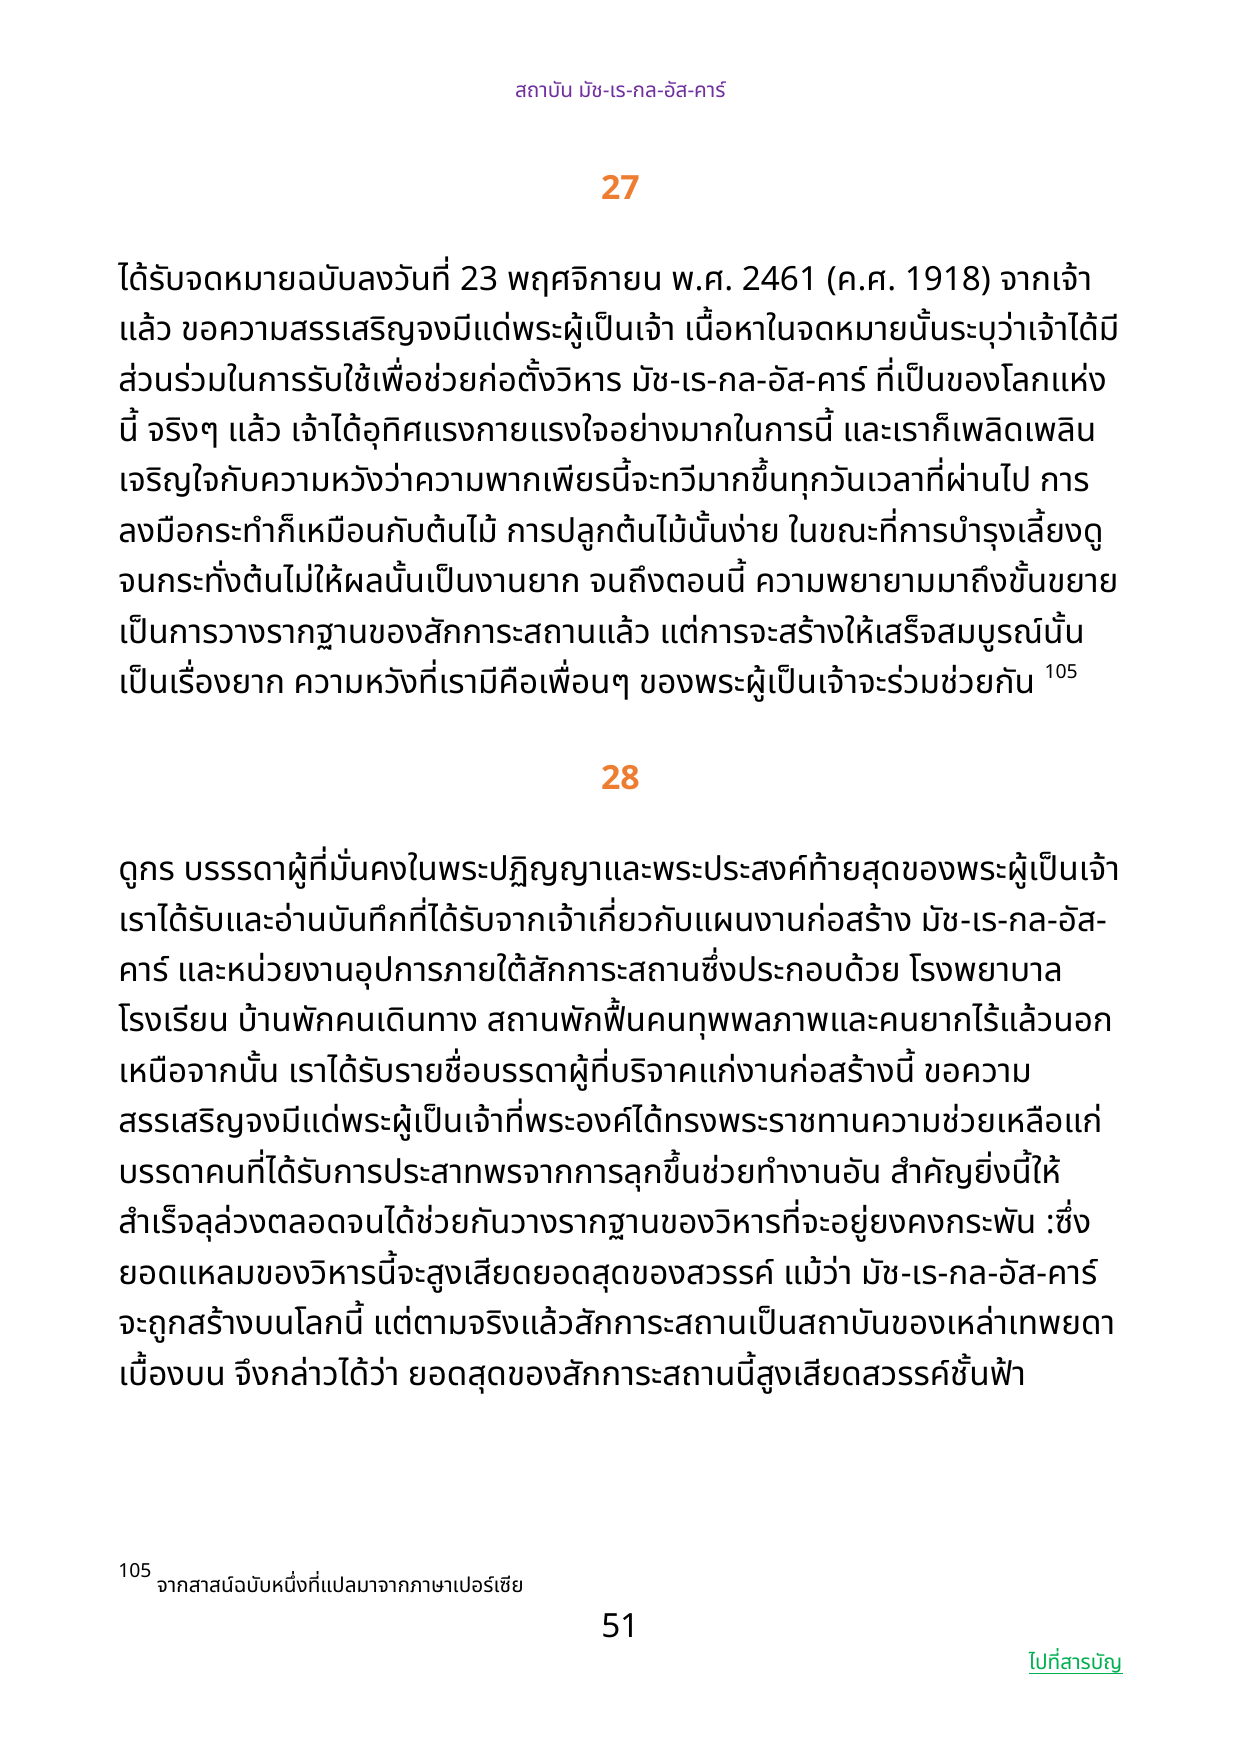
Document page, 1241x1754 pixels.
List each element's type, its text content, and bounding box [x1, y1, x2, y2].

text 27 [118, 163, 1122, 209]
text 28 [118, 754, 1122, 799]
text ดูกร บรรรดาผู้ที่มั่นคงในพระปฏิญญาและพระประสงค์ท้ายสุดของพระผู้เป็นเจ้า เราได้รับและอ่านบันทึกที่ได้รับจากเจ้าเกี่ยวกับแผนงานก่อสร้าง มัช-เร-กล-อัส-คาร์ และหน่วยงานอุปการภายใต้สักการะสถานซึ่งประกอบด้วย โรงพยาบาล โรงเรียน บ้านพักคนเดินทาง สถานพักฟื้นคนทุพพลภาพและคนยากไร้แล้วนอกเหนือจากนั้น เราได้รับรายชื่อบรรดาผู้ที่บริจาคแก่งานก่อสร้างนี้ ขอความสรรเสริญจงมีแด่พระผู้เป็นเจ้าที่พระองค์ได้ทรงพระราชทานความช่วยเหลือแก่บรรดาคนที่ได้รับการประสาทพรจากการลุกขึ้นช่วยทำงานอัน สำคัญยิ่งนี้ให้สำเร็จลุล่วงตลอดจนได้ช่วยกันวางรากฐานของวิหารที่จะอยู่ยงคงกระพัน :ซึ่งยอดแหลมของวิหารนี้จะสูงเสียดยอดสุดของสวรรค์ แม้ว่า มัช-เร-กล-อัส-คาร์ จะถูกสร้างบนโลกนี้ แต่ตามจริงแล้วสักการะสถานเป็นสถาบันของเหล่าเทพยดาเบื้องบน จึงกล่าวได้ว่า ยอดสุดของสักการะสถานนี้สูงเสียดสวรรค์ชั้นฟ้า [118, 845, 1122, 1400]
text ได้รับจดหมายฉบับลงวันที่ 23 พฤศจิกายน พ.ศ. 2461 (ค.ศ. 1918) จากเจ้าแล้ว ขอความสรรเสริญจงมีแด่พระผู้เป็นเจ้า เนื้อหาในจดหมายนั้นระบุว่าเจ้าได้มีส่วนร่วมในการรับใช้เพื่อช่วยก่อตั้งวิหาร มัช-เร-กล-อัส-คาร์ ที่เป็นของโลกแห่งนี้ จริงๆ แล้ว เจ้าได้อุทิศแรงกายแรงใจอย่างมากในการนี้ และเราก็เพลิดเพลินเจริญใจกับความหวังว่าความพากเพียรนี้จะทวีมากขึ้นทุกวันเวลาที่ผ่านไป การลงมือกระทำก็เหมือนกับต้นไม้ การปลูกต้นไม้นั้นง่าย ในขณะที่การบำรุงเลี้ยงดูจนกระทั่งต้นไม่ให้ผลนั้นเป็นงานยาก จนถึงตอนนี้ ความพยายามมาถึงขั้นขยายเป็นการวางรากฐานของสักการะสถานแล้ว แต่การจะสร้างให้เสร็จสมบูรณ์นั้นเป็นเรื่องยาก ความหวังที่เรามีคือเพื่อนๆ ของพระผู้เป็นเจ้าจะร่วมช่วยกัน [118, 254, 1122, 709]
